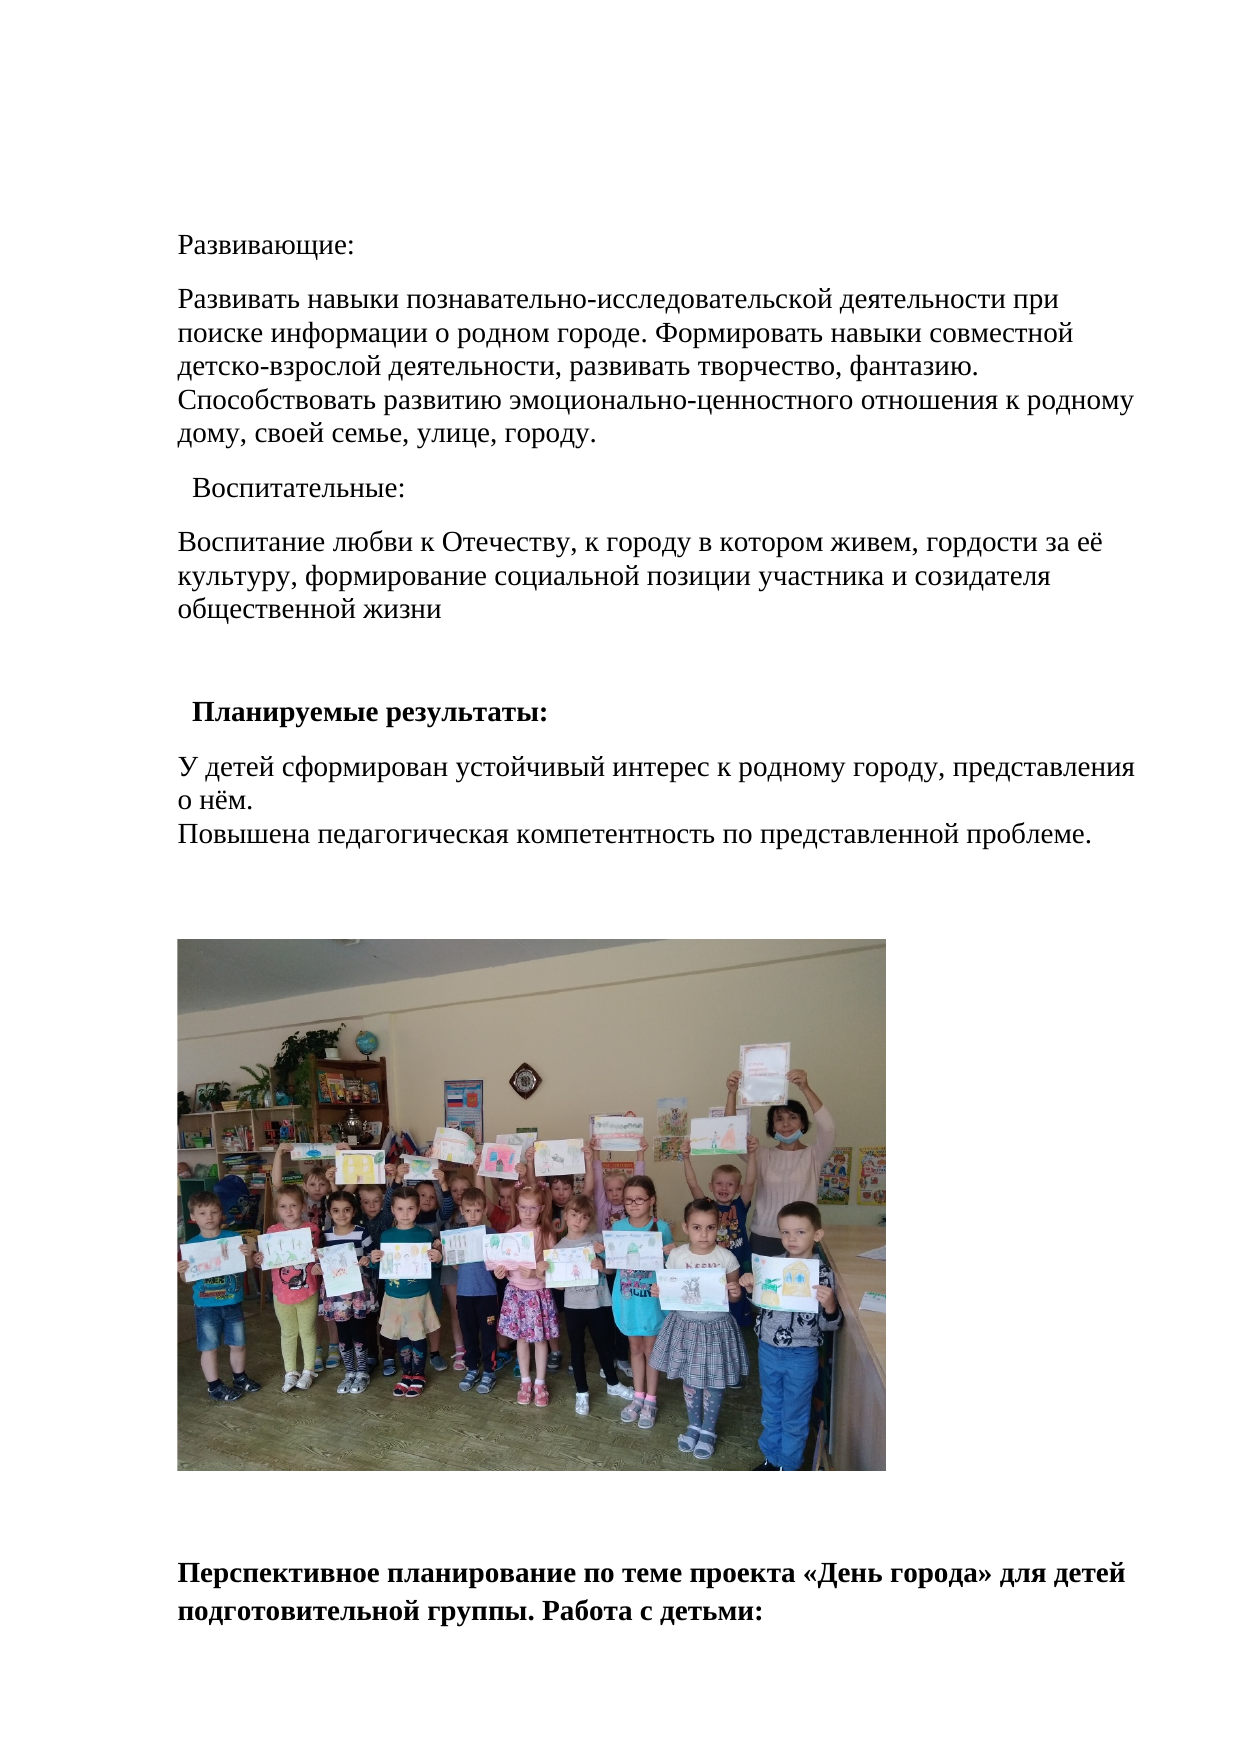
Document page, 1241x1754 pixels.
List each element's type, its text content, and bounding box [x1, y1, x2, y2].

picture [177, 939, 886, 1471]
text Воспитание любви к Отечеству, к городу в котором живем, гордости за её культуру, формирование социальной позиции участника и созидателя общественной жизни [177, 524, 1152, 625]
text Планируемые результаты: [177, 694, 1152, 728]
text Развивающие: [177, 227, 1152, 260]
text У детей сформирован устойчивый интерес к родному городу, представления о нём. [177, 749, 1152, 816]
text Повышена педагогическая компетентность по представленной проблеме. [177, 816, 1152, 849]
text Воспитательные: [177, 470, 1152, 503]
text Перспективное планирование по теме проекта «День города» для детей подготовительной группы. Работа с детьми: [177, 1555, 1152, 1627]
text Развивать навыки познавательно-исследовательской деятельности при поиске информации о родном городе. Формировать навыки совместной детско-взрослой деятельности, развивать творчество, фантазию. Способствовать развитию эмоционально-ценностного отношения к родному дому, своей семье, улице, городу. [177, 281, 1152, 449]
